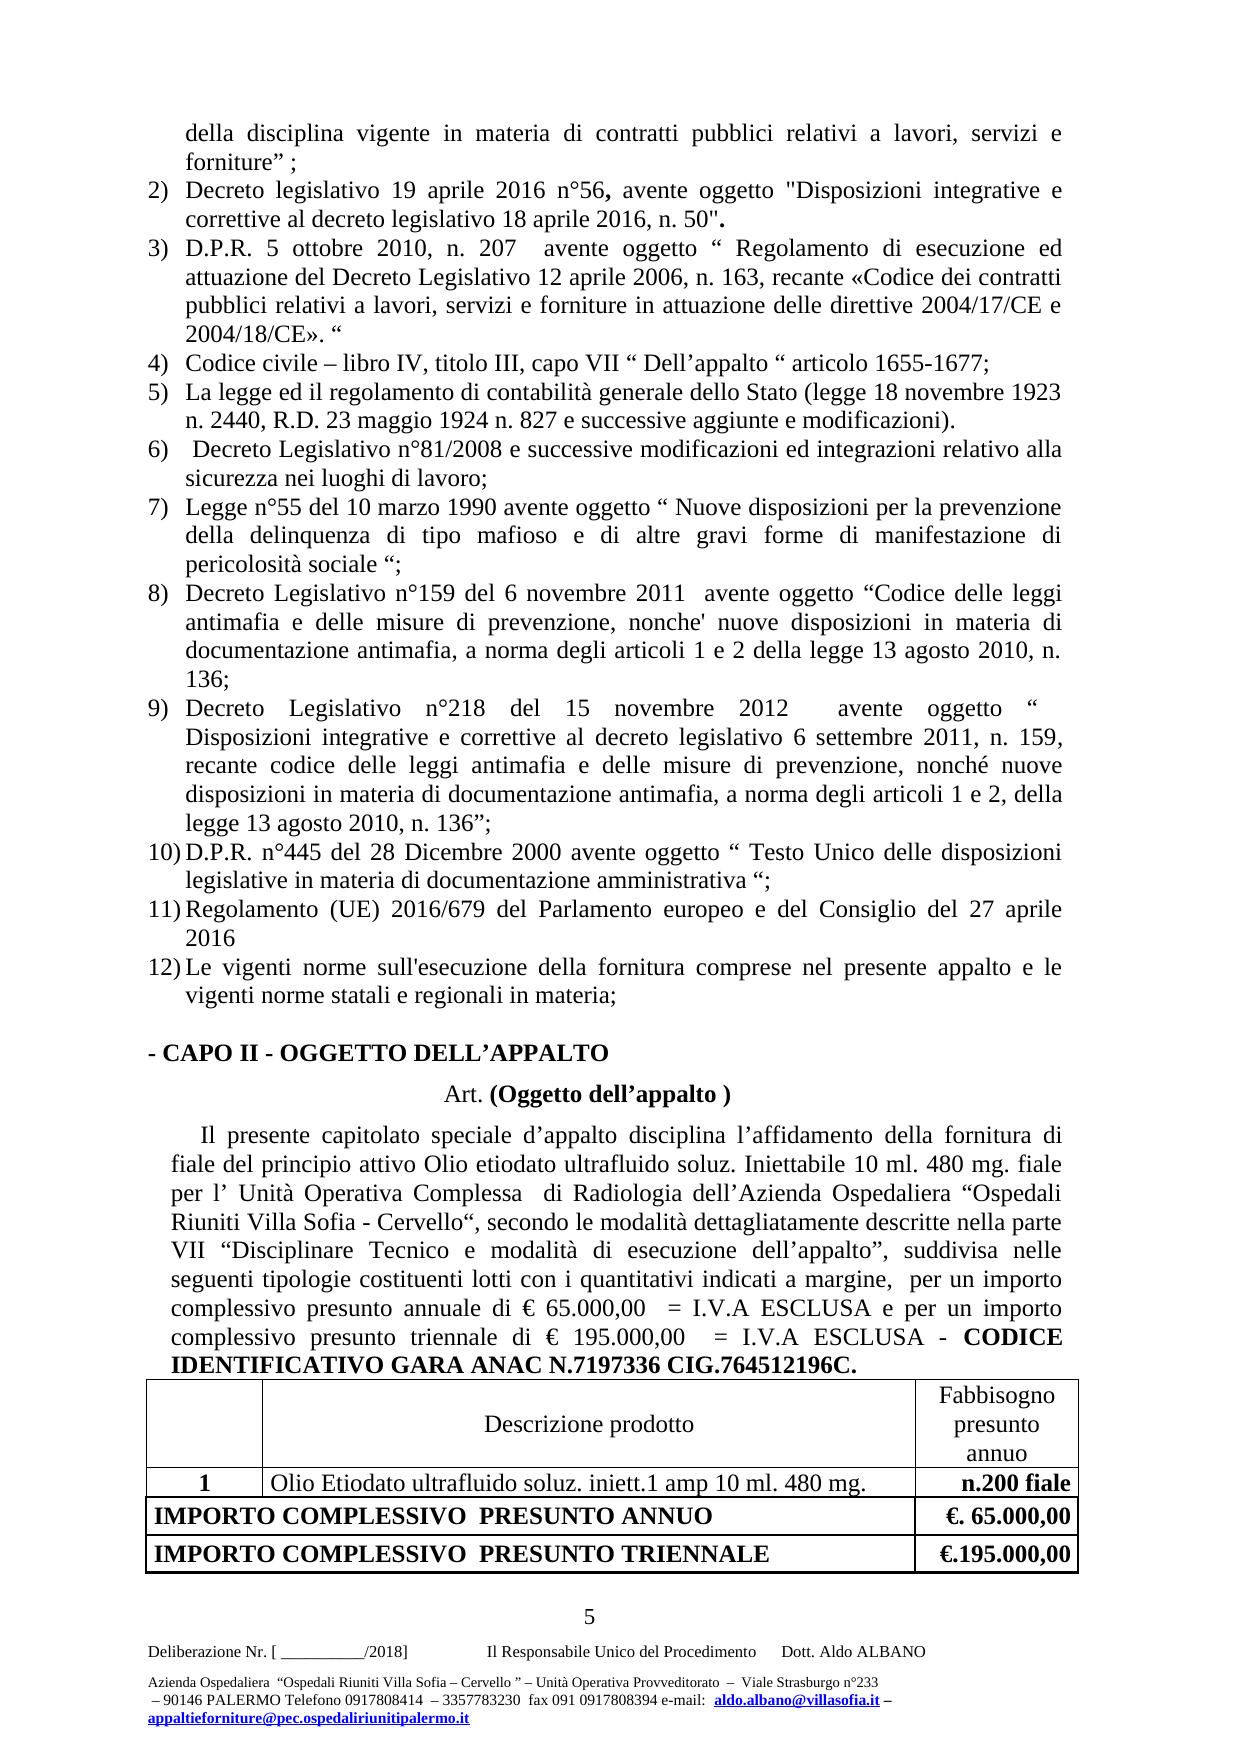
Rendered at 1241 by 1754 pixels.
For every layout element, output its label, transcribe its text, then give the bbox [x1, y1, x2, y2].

table_cell IMPORTO COMPLESSIVO PRESUNTO ANNUO [147, 1498, 914, 1534]
table_cell Olio Etiodato ultrafluido soluz. iniett.1 amp 10 ml. 480 mg. [263, 1468, 915, 1496]
list Le vigenti norme sull'esecuzione della fornitura comprese nel presente appalto e le vigenti norme statali e regionali in materia; [148, 952, 1063, 1009]
table_header Fabbisogno presunto annuo [916, 1380, 1078, 1467]
table_cell n.200 fiale [916, 1468, 1078, 1496]
text Il presente capitolato speciale d’appalto disciplina l’affidamento della fornitura di fiale del principio attivo Olio etiodato ultrafluido soluz. Iniettabile 10 ml. 480 mg. fiale per l’ Unità Operativa Complessa di Radiologia dell’Azienda Ospedaliera “Ospedali Riuniti Villa Sofia - Cervello“, secondo le modalità dettagliatamente descritte nella parte VII “Disciplinare Tecnico e modalità di esecuzione dell’appalto”, suddivisa nelle seguenti tipologie costituenti lotti con i quantitativi indicati a margine, per un importo complessivo presunto annuale di € 65.000,00 = I.V.A ESCLUSA e per un importo complessivo presunto triennale di € 195.000,00 = I.V.A ESCLUSA - CODICE IDENTIFICATIVO GARA ANAC N.7197336 CIG.764512196C. [171, 1121, 1063, 1379]
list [148, 118, 1063, 176]
list Regolamento (UE) 2016/679 del Parlamento europeo e del Consiglio del 27 aprile 2016 [148, 894, 1063, 952]
table_cell IMPORTO COMPLESSIVO PRESUNTO TRIENNALE [147, 1536, 914, 1571]
list Codice civile – libro IV, titolo III, capo VII “ Dell’appalto “ articolo 1655-1677; [148, 348, 1063, 377]
subtitle Art. 3.(Oggetto dell’appalto ) [97, 1079, 1078, 1108]
table_cell €.195.000,00 [916, 1536, 1077, 1571]
table_cell 1 [147, 1468, 262, 1496]
list La legge ed il regolamento di contabilità generale dello Stato (legge 18 novembre 1923 n. 2440, R.D. 23 maggio 1924 n. 827 e successive aggiunte e modificazioni). [148, 377, 1063, 434]
list D.P.R. 5 ottobre 2010, n. 207 avente oggetto “ Regolamento di esecuzione ed attuazione del Decreto Legislativo 12 aprile 2006, n. 163, recante «Codice dei contratti pubblici relativi a lavori, servizi e forniture in attuazione delle direttive 2004/17/CE e 2004/18/CE». “ [148, 233, 1063, 348]
list Decreto legislativo 19 aprile 2016 n°56, avente oggetto "Disposizioni integrative e correttive al decreto legislativo 18 aprile 2016, n. 50". [148, 176, 1063, 233]
list Legge n°55 del 10 marzo 1990 avente oggetto “ Nuove disposizioni per la prevenzione della delinquenza di tipo mafioso e di altre gravi forme di manifestazione di pericolosità sociale “; [148, 492, 1063, 578]
list Decreto Legislativo n°218 del 15 novembre 2012 avente oggetto “ Disposizioni integrative e correttive al decreto legislativo 6 settembre 2011, n. 159, recante codice delle leggi antimafia e delle misure di prevenzione, nonché nuove disposizioni in materia di documentazione antimafia, a norma degli articoli 1 e 2, della legge 13 agosto 2010, n. 136”; [148, 693, 1063, 837]
text - CAPO II - OGGETTO DELL’APPALTO [148, 1038, 1063, 1067]
table_header Descrizione prodotto [263, 1380, 915, 1467]
table_header [147, 1380, 262, 1467]
list Decreto Legislativo n°159 del 6 novembre 2011 avente oggetto “Codice delle leggi antimafia e delle misure di prevenzione, nonche' nuove disposizioni in materia di documentazione antimafia, a norma degli articoli 1 e 2 della legge 13 agosto 2010, n. 136; [148, 578, 1063, 693]
list D.P.R. n°445 del 28 Dicembre 2000 avente oggetto “ Testo Unico delle disposizioni legislative in materia di documentazione amministrativa “; [148, 837, 1063, 894]
list Decreto Legislativo n°81/2008 e successive modificazioni ed integrazioni relativo alla sicurezza nei luoghi di lavoro; [148, 434, 1063, 492]
table_cell €. 65.000,00 [916, 1498, 1077, 1534]
